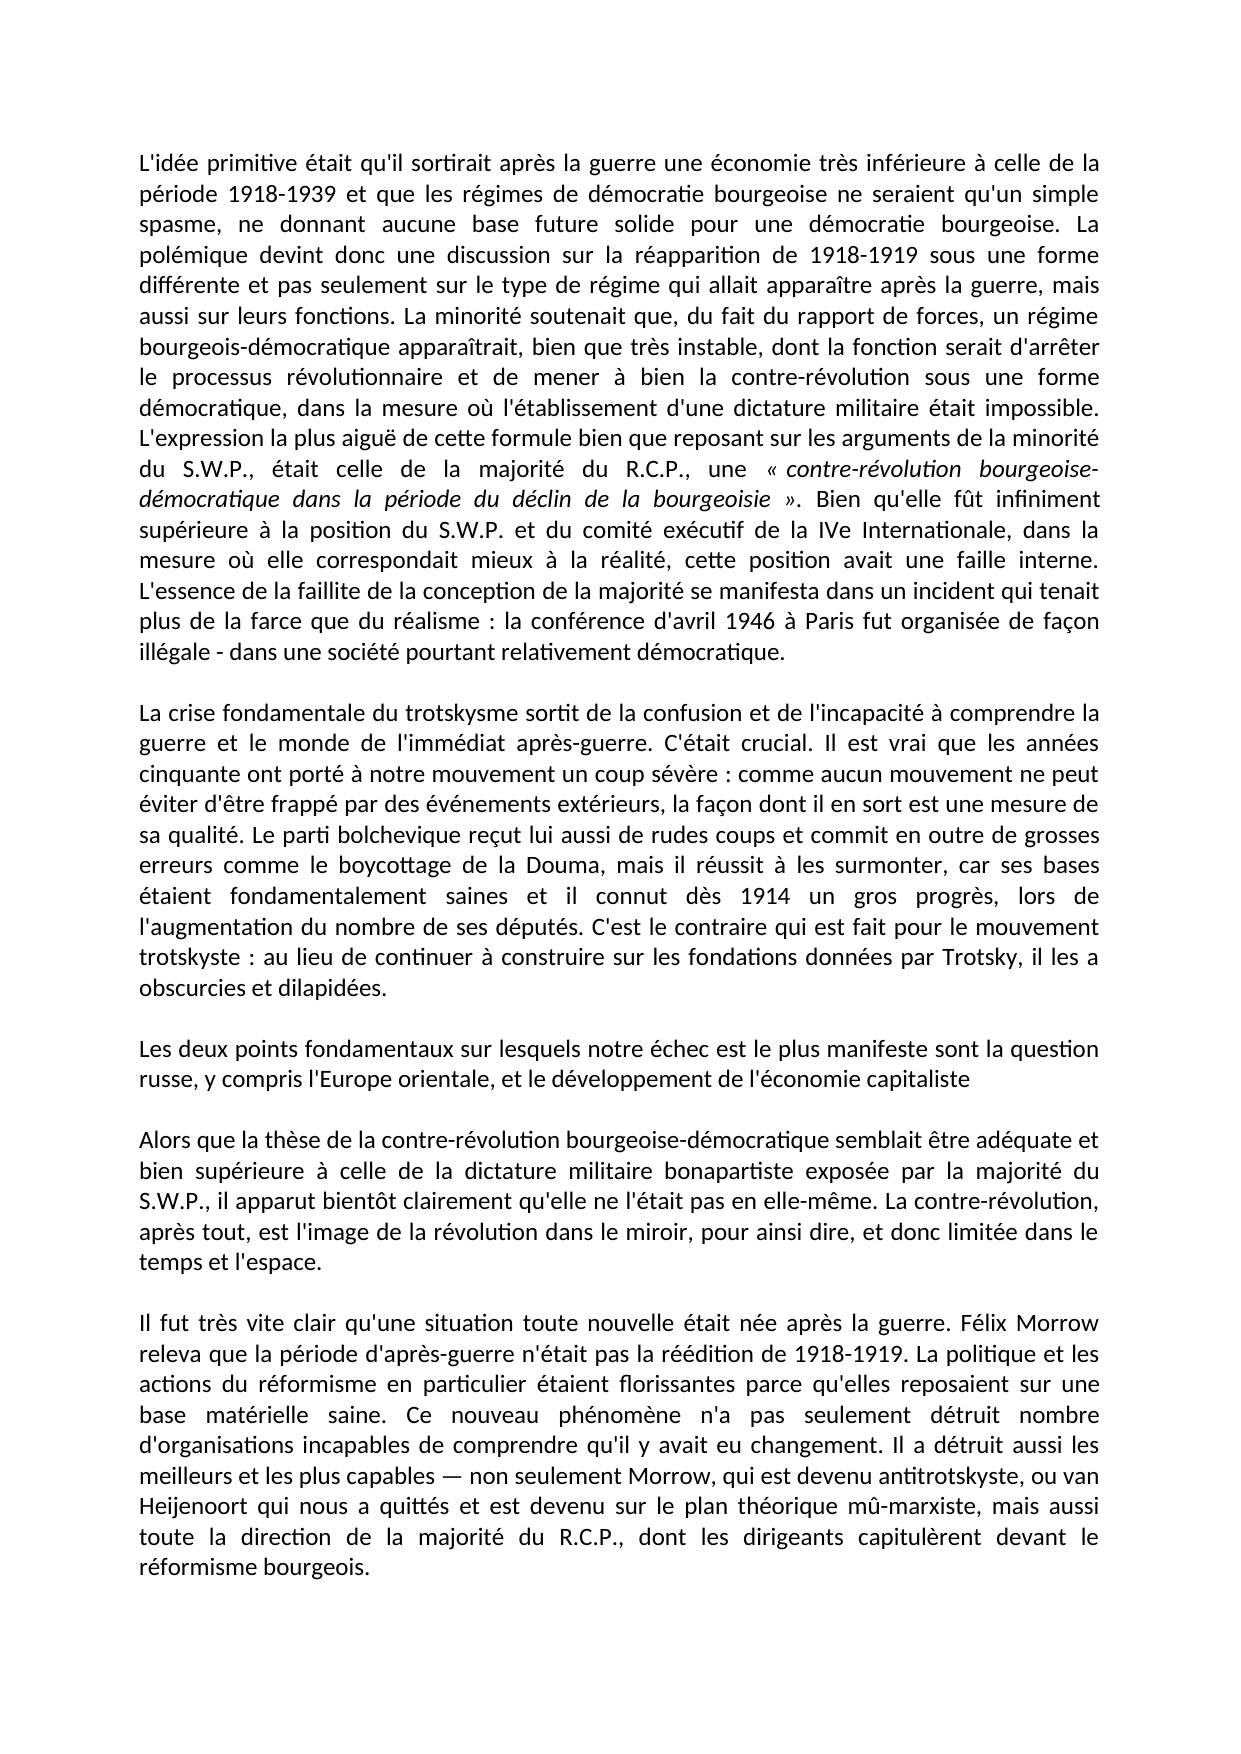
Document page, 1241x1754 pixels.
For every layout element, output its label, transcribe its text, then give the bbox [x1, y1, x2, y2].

text La crise fondamentale du trotskysme sortit de la confusion et de l'incapacité à comprendre la guerre et le monde de l'immédiat après-guerre. C'était crucial. Il est vrai que les années cinquante ont porté à notre mouvement un coup sévère : comme aucun mouvement ne peut éviter d'être frappé par des événements extérieurs, la façon dont il en sort est une mesure de sa qualité. Le parti bolchevique reçut lui aussi de rudes coups et commit en outre de grosses erreurs comme le boycottage de la Douma, mais il réussit à les surmonter, car ses bases étaient fondamentalement saines et il connut dès 1914 un gros progrès, lors de l'augmentation du nombre de ses députés. C'est le contraire qui est fait pour le mouvement trotskyste : au lieu de continuer à construire sur les fondations données par Trotsky, il les a obscurcies et dilapidées. [139, 697, 1101, 1002]
text Alors que la thèse de la contre-révolution bourgeoise-démocratique semblait être adéquate et bien supérieure à celle de la dictature militaire bonapartiste exposée par la majorité du S.W.P., il apparut bientôt clairement qu'elle ne l'était pas en elle-même. La contre-révolution, après tout, est l'image de la révolution dans le miroir, pour ainsi dire, et donc limitée dans le temps et l'espace. [139, 1124, 1101, 1277]
text L'idée primitive était qu'il sortirait après la guerre une économie très inférieure à celle de la période 1918-1939 et que les régimes de démocratie bourgeoise ne seraient qu'un simple spasme, ne donnant aucune base future solide pour une démocratie bourgeoise. La polémique devint donc une discussion sur la réapparition de 1918-1919 sous une forme différente et pas seulement sur le type de régime qui allait apparaître après la guerre, mais aussi sur leurs fonctions. La minorité soutenait que, du fait du rapport de forces, un régime bourgeois-démocratique apparaîtrait, bien que très instable, dont la fonction serait d'arrêter le processus révolutionnaire et de mener à bien la contre-révolution sous une forme démocratique, dans la mesure où l'établissement d'une dictature militaire était impossible. L'expression la plus aiguë de cette formule bien que reposant sur les arguments de la minorité du S.W.P., était celle de la majorité du R.C.P., une « contre-révolution bourgeoise-démocratique dans la période du déclin de la bourgeoisie ». Bien qu'elle fût infiniment supérieure à la position du S.W.P. et du comité exécutif de la IVe Internationale, dans la mesure où elle correspondait mieux à la réalité, cette position avait une faille interne. L'essence de la faillite de la conception de la majorité se manifesta dans un incident qui tenait plus de la farce que du réalisme : la conférence d'avril 1946 à Paris fut organisée de façon illégale - dans une société pourtant relativement démocratique. [139, 148, 1101, 666]
text Les deux points fondamentaux sur lesquels notre échec est le plus manifeste sont la question russe, y compris l'Europe orientale, et le développement de l'économie capitaliste [139, 1033, 1101, 1094]
text Il fut très vite clair qu'une situation toute nouvelle était née après la guerre. Félix Morrow releva que la période d'après-guerre n'était pas la réédition de 1918-1919. La politique et les actions du réformisme en particulier étaient florissantes parce qu'elles reposaient sur une base matérielle saine. Ce nouveau phénomène n'a pas seulement détruit nombre d'organisations incapables de comprendre qu'il y avait eu changement. Il a détruit aussi les meilleurs et les plus capables — non seulement Morrow, qui est devenu antitrotskyste, ou van Heijenoort qui nous a quittés et est devenu sur le plan théorique mû-marxiste, mais aussi toute la direction de la majorité du R.C.P., dont les dirigeants capitulèrent devant le réformisme bourgeois. [139, 1307, 1101, 1582]
